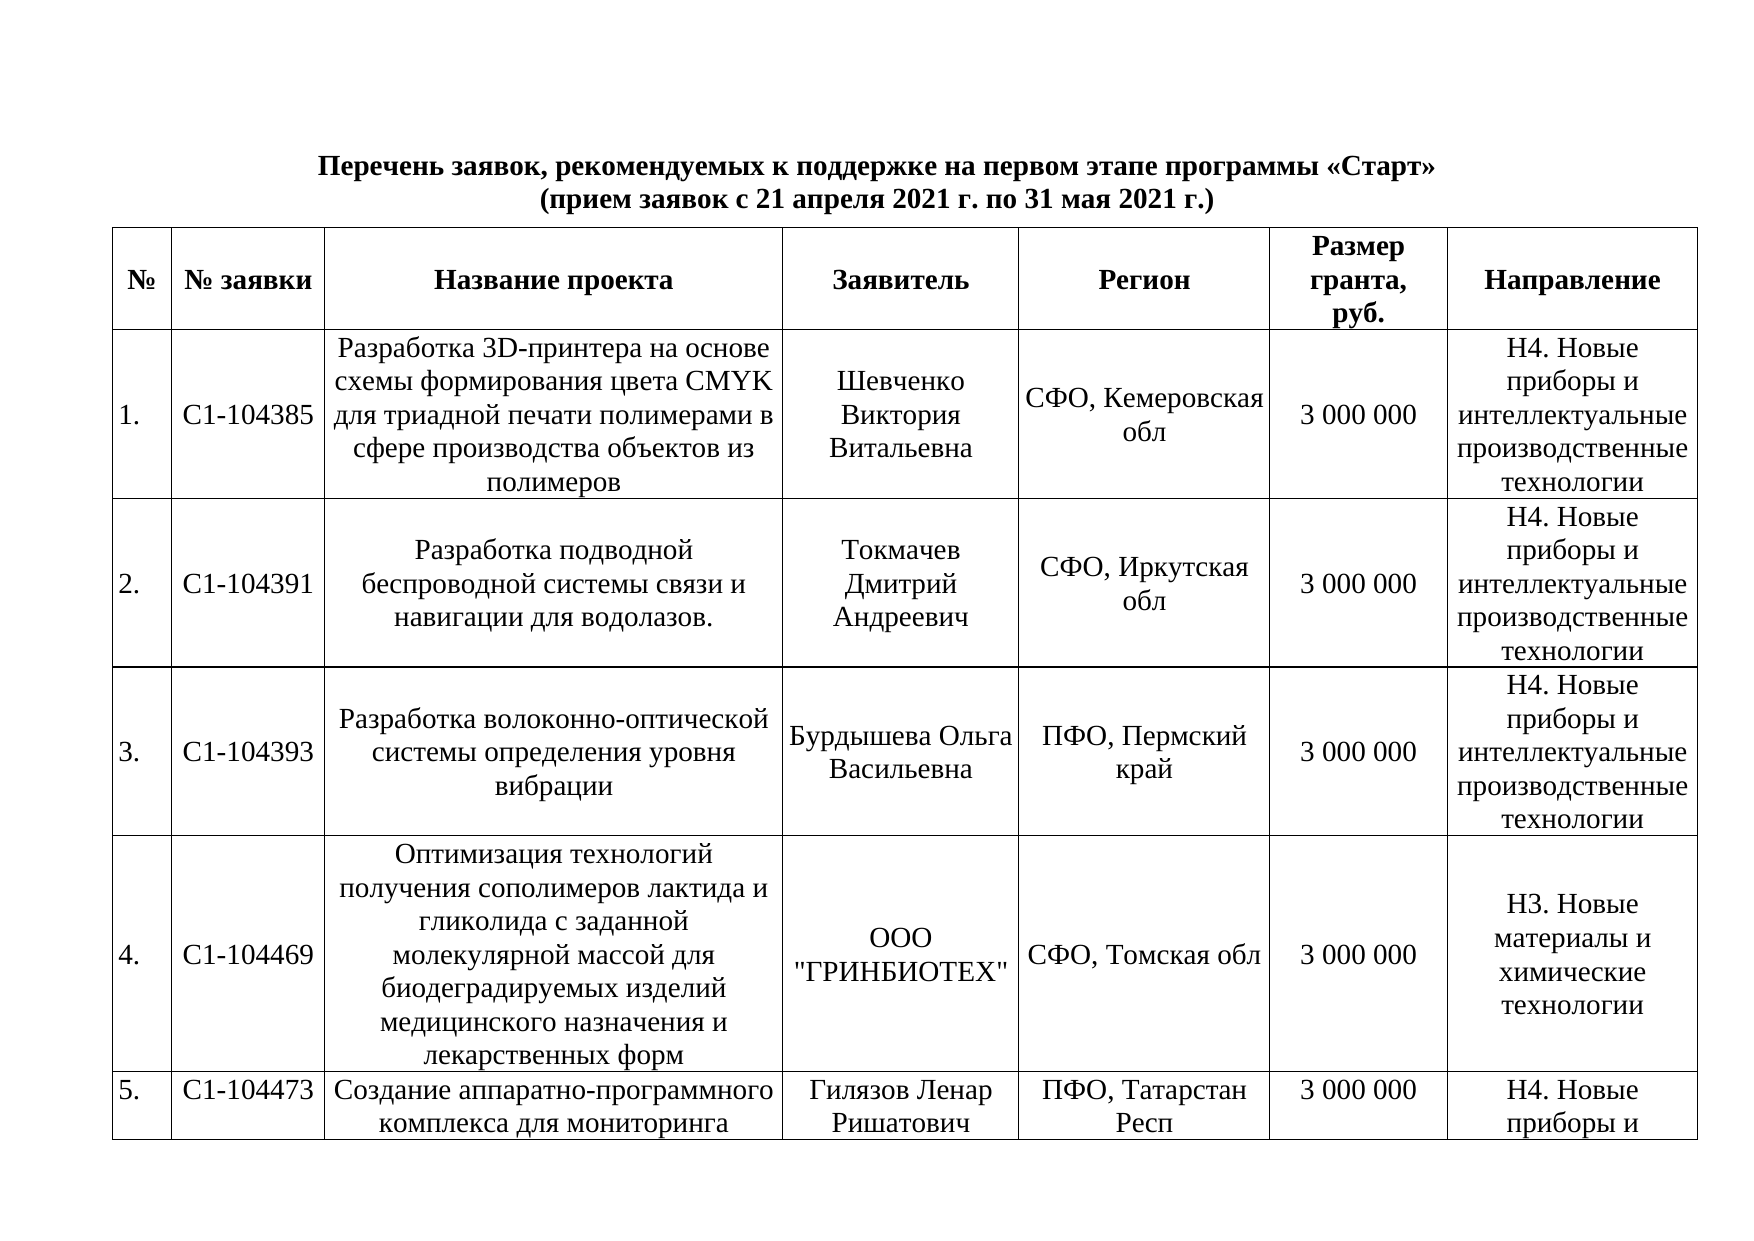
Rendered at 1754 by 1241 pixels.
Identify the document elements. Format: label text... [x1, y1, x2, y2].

table_cell Разработка 3D-принтера на основе схемы формирования цвета CMYK для триадной печати полимерами в сфере производства объектов из полимеров [325, 330, 782, 498]
table_cell 3 000 000 [1270, 499, 1447, 666]
table_header Название проекта [325, 228, 782, 329]
table_cell СФО, Иркутская обл [1019, 499, 1269, 666]
table_cell 3 000 000 [1270, 330, 1447, 498]
table_header Размер гранта, руб. [1270, 228, 1447, 329]
table_cell Бурдышева Ольга Васильевна [783, 668, 1018, 835]
text (прием заявок с 21 апреля 2021 г. по 31 мая 2021 г.) [118, 181, 1636, 215]
table_cell ООО "ГРИНБИОТЕХ" [783, 836, 1018, 1071]
table_cell ПФО, Татарстан Респ [1019, 1072, 1269, 1139]
table_cell 3 000 000 [1270, 668, 1447, 835]
table_cell С1-104391 [172, 499, 324, 666]
table_header Регион [1019, 228, 1269, 329]
table_cell Разработка волоконно-оптической системы определения уровня вибрации [325, 668, 782, 835]
table_cell Н4. Новые приборы и интеллектуальные производственные технологии [1448, 499, 1697, 666]
table_cell СФО, Кемеровская обл [1019, 330, 1269, 498]
table_cell [113, 1072, 171, 1139]
table_cell Оптимизация технологий получения сополимеров лактида и гликолида с заданной молекулярной массой для биодеградируемых изделий медицинского назначения и лекарственных форм [325, 836, 782, 1071]
table_header Заявитель [783, 228, 1018, 329]
table_cell Гилязов Ленар Ришатович [783, 1072, 1018, 1139]
table_cell СФО, Томская обл [1019, 836, 1269, 1071]
table_cell 3 000 000 [1270, 1072, 1447, 1139]
table_cell Шевченко Виктория Витальевна [783, 330, 1018, 498]
table_header Направление [1448, 228, 1697, 329]
table_cell Н4. Новые приборы и интеллектуальные производственные технологии [1448, 668, 1697, 835]
table_cell Н4. Новые приборы и интеллектуальные производственные технологии [1448, 330, 1697, 498]
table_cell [1448, 1072, 1697, 1139]
table_cell [113, 668, 171, 835]
table_cell Разработка подводной беспроводной системы связи и навигации для водолазов. [325, 499, 782, 666]
table_cell Н3. Новые материалы и химические технологии [1448, 836, 1697, 1071]
table_cell [113, 836, 171, 1071]
table_cell 3 000 000 [1270, 836, 1447, 1071]
table_cell С1-104469 [172, 836, 324, 1071]
text Перечень заявок, рекомендуемых к поддержке на первом этапе программы «Старт» [118, 148, 1636, 181]
table_cell [113, 330, 171, 498]
table_cell С1-104473 [172, 1072, 324, 1139]
table_cell [113, 499, 171, 666]
table_cell С1-104393 [172, 668, 324, 835]
table_header № заявки [172, 228, 324, 329]
table_header № [113, 228, 171, 329]
table_cell С1-104385 [172, 330, 324, 498]
table_cell ПФО, Пермский край [1019, 668, 1269, 835]
table_cell Токмачев Дмитрий Андреевич [783, 499, 1018, 666]
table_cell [325, 1072, 782, 1139]
